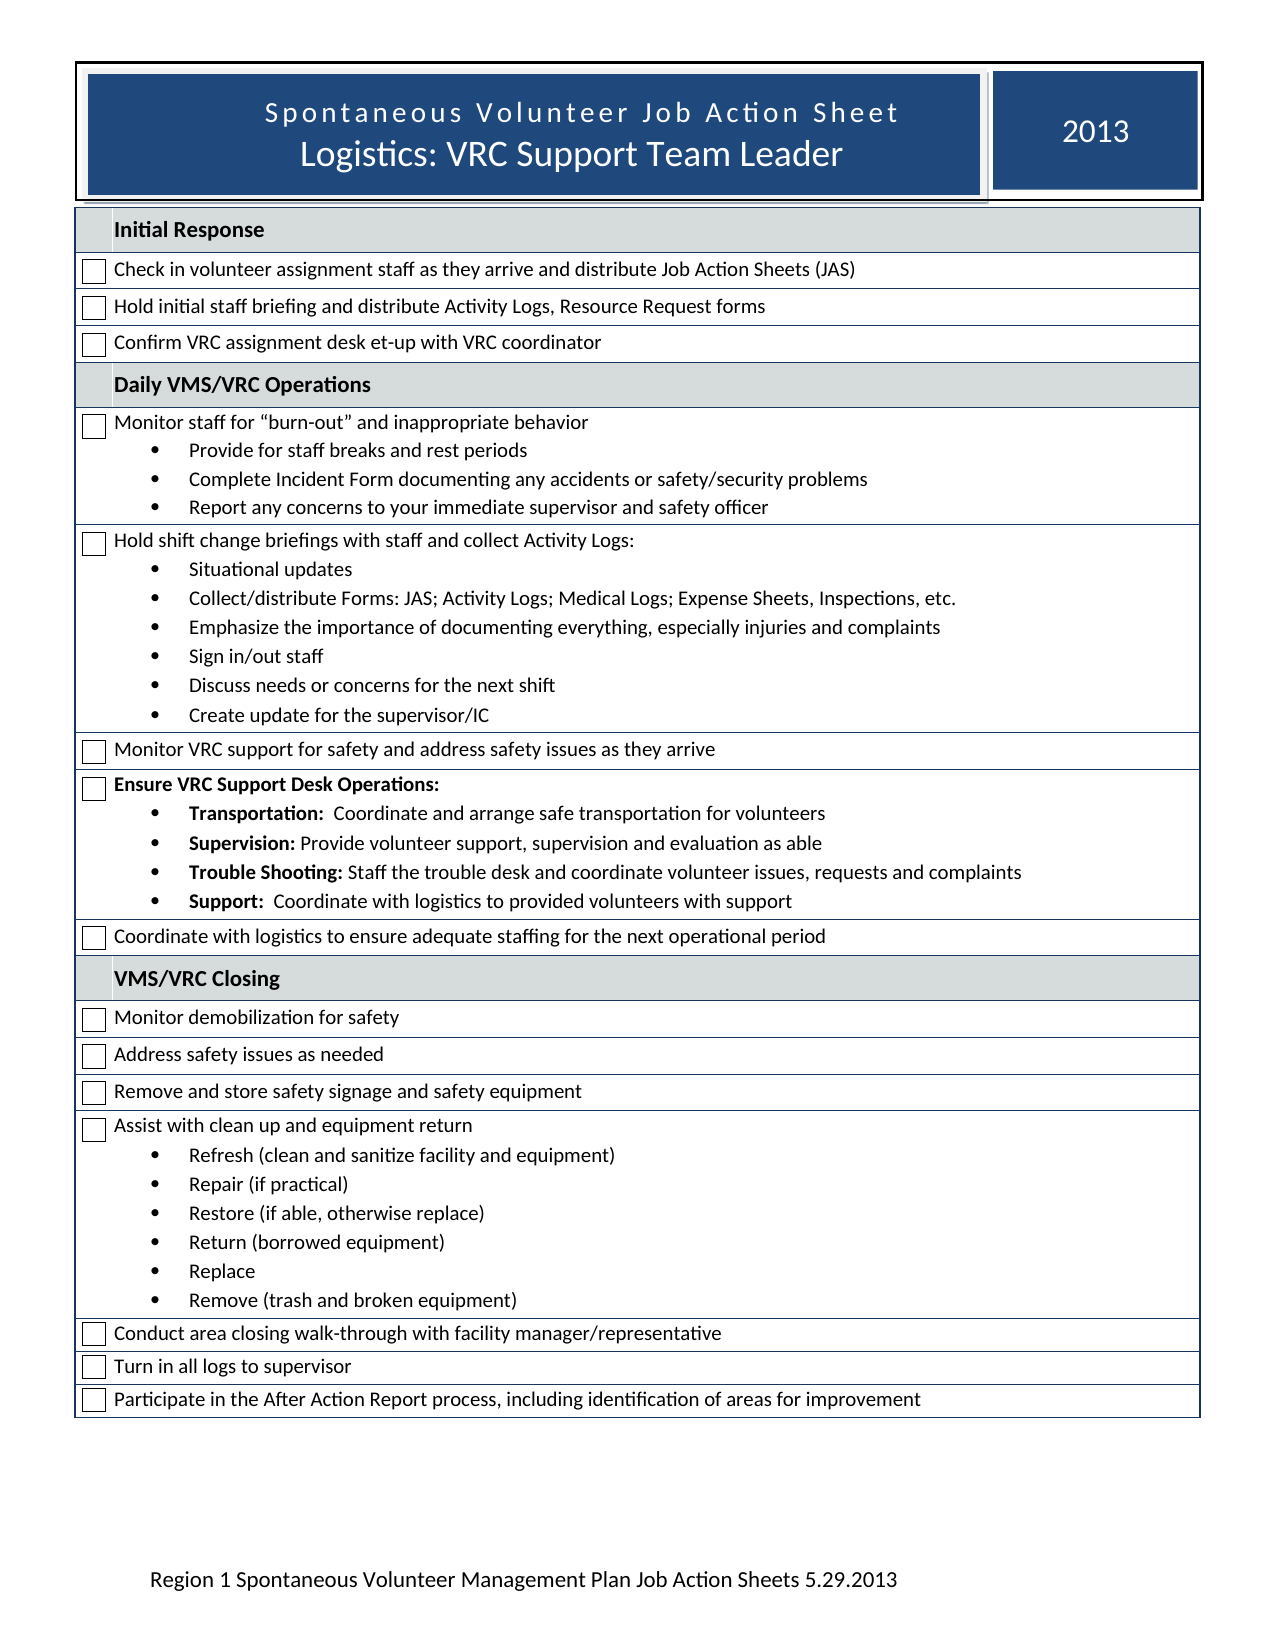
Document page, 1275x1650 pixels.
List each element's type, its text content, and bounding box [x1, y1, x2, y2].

table_cell Monitor VRC support for safety and address safety issues as they arrive [113, 733, 1199, 769]
table_cell Conduct area closing walk-through with facility manager/representative [113, 1319, 1199, 1351]
table_cell Hold initial staff briefing and distribute Activity Logs, Resource Request forms [113, 289, 1199, 325]
table_cell Monitor demobilization for safety [113, 1001, 1199, 1037]
table_cell Address safety issues as needed [113, 1038, 1199, 1073]
table_cell [76, 1001, 112, 1037]
table_cell [76, 408, 112, 524]
table_cell [76, 326, 112, 362]
table_cell [76, 1352, 112, 1384]
table_cell Check in volunteer assignment staff as they arrive and distribute Job Action Sheets (JAS) [113, 253, 1199, 288]
table_cell [76, 733, 112, 769]
table_cell Participate in the After Action Report process, including identification of areas for improvement [113, 1385, 1199, 1417]
table_cell [76, 1385, 112, 1417]
table_cell VMS/VRC Closing [113, 956, 1199, 1000]
table_cell [76, 770, 112, 918]
table_cell [76, 1038, 112, 1073]
table_cell Coordinate with logistics to ensure adequate staffing for the next operational period [113, 920, 1199, 955]
table_cell Initial Response [113, 208, 1199, 252]
table_cell [76, 1111, 112, 1318]
table_cell Hold shift change briefings with staff and collect Activity Logs: Situational updates Collect/distribute Forms: JAS; Activity Logs; Medical Logs; Expense Sheets, Inspections, etc. Emphasize the importance of documenting everything, especially injuries and complaints Sign in/out staff Discuss needs or concerns for the next shift Create update for the supervisor/IC [113, 525, 1199, 732]
table_cell Daily VMS/VRC Operations [113, 363, 1199, 407]
table_cell Turn in all logs to supervisor [113, 1352, 1199, 1384]
table_cell [76, 1075, 112, 1110]
table_cell [76, 1319, 112, 1351]
table_cell Monitor staff for “burn-out” and inappropriate behavior Provide for staff breaks and rest periods Complete Incident Form documenting any accidents or safety/security problems Report any concerns to your immediate supervisor and safety officer [113, 408, 1199, 524]
table_cell Assist with clean up and equipment return Refresh (clean and sanitize facility and equipment) Repair (if practical) Restore (if able, otherwise replace) Return (borrowed equipment) Replace Remove (trash and broken equipment) [113, 1111, 1199, 1318]
table_cell [76, 525, 112, 732]
table_cell [76, 253, 112, 288]
table_cell Remove and store safety signage and safety equipment [113, 1075, 1199, 1110]
table_cell [76, 289, 112, 325]
table_cell Confirm VRC assignment desk et-up with VRC coordinator [113, 326, 1199, 362]
table_cell [76, 208, 112, 252]
table_cell [76, 920, 112, 955]
table_cell [76, 956, 112, 1000]
table_cell Ensure VRC Support Desk Operations: Transportation: Coordinate and arrange safe transportation for volunteers Supervision: Provide volunteer support, supervision and evaluation as able Trouble Shooting: Staff the trouble desk and coordinate volunteer issues, requests and complaints Support: Coordinate with logistics to provided volunteers with support [113, 770, 1199, 918]
table_cell [76, 363, 112, 407]
